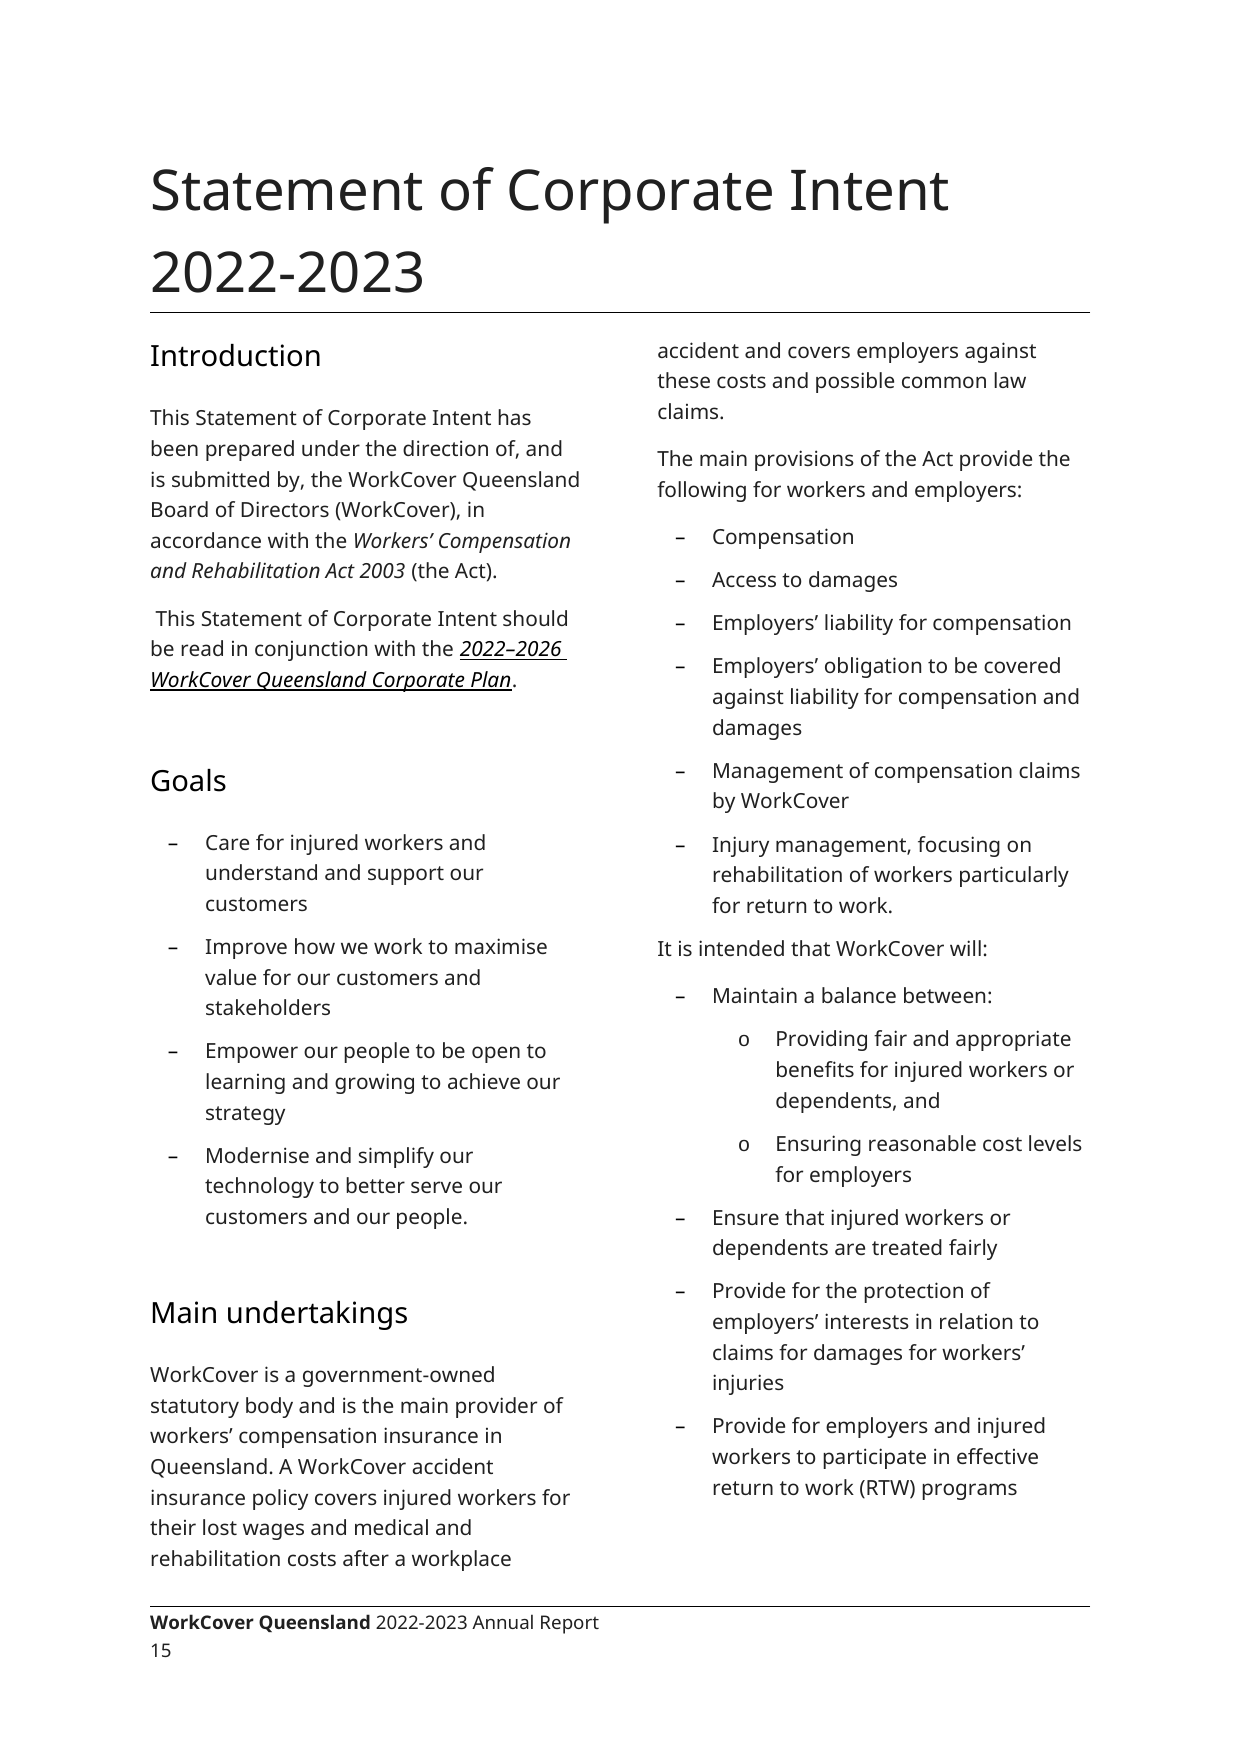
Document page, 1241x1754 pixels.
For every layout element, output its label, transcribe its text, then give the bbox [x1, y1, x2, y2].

list Improve how we work to maximise value for our customers and stakeholders [168, 932, 583, 1022]
subtitle Introduction [150, 336, 583, 375]
list Care for injured workers and understand and support our customers [168, 828, 583, 917]
text It is intended that WorkCover will: [657, 934, 1090, 962]
list Empower our people to be open to learning and growing to achieve our strategy [168, 1036, 583, 1126]
subtitle Main undertakings [150, 1292, 583, 1332]
list Ensure that injured workers or dependents are treated fairly [675, 1203, 1090, 1262]
list Employers’ obligation to be covered against liability for compensation and damages [675, 652, 1090, 741]
list Providing fair and appropriate benefits for injured workers or dependents, and [738, 1024, 1090, 1114]
list Compensation [675, 522, 1090, 551]
list Injury management, focusing on rehabilitation of workers particularly for return to work. [675, 830, 1090, 919]
text This Statement of Corporate Intent has been prepared under the direction of, and is submitted by, the WorkCover Queensland Board of Directors (WorkCover), in accordance with the Workers’ Compensation and Rehabilitation Act 2003 (the Act). [150, 403, 583, 585]
text The main provisions of the Act provide the following for workers and employers: [657, 444, 1090, 503]
list Provide for the protection of employers’ interests in relation to claims for damages for workers’ injuries [675, 1277, 1090, 1397]
list Modernise and simplify our technology to better serve our customers and our people. [168, 1141, 583, 1230]
list Maintain a balance between: [675, 981, 1090, 1010]
text WorkCover is a government-owned statutory body and is the main provider of workers’ compensation insurance in Queensland. A WorkCover accident insurance policy covers injured workers for their lost wages and medical and rehabilitation costs after a workplace accident and covers employers against these costs and possible common law claims. [657, 336, 1090, 425]
list Access to damages [675, 565, 1090, 594]
text This Statement of Corporate Intent should be read in conjunction with the 2022–2026 WorkCover Queensland Corporate Plan. [150, 604, 583, 694]
list Management of compensation claims by WorkCover [675, 756, 1090, 815]
text WorkCover is a government-owned statutory body and is the main provider of workers’ compensation insurance in Queensland. A WorkCover accident insurance policy covers injured workers for their lost wages and medical and rehabilitation costs after a workplace accident and covers employers against these costs and possible common law claims. [150, 1360, 583, 1572]
list Provide for employers and injured workers to participate in effective return to work (RTW) programs [675, 1412, 1090, 1501]
subtitle Goals [150, 760, 583, 799]
title Statement of Corporate Intent 2022-2023 [150, 150, 1090, 312]
list Employers’ liability for compensation [675, 608, 1090, 637]
list Ensuring reasonable cost levels for employers [738, 1129, 1090, 1188]
